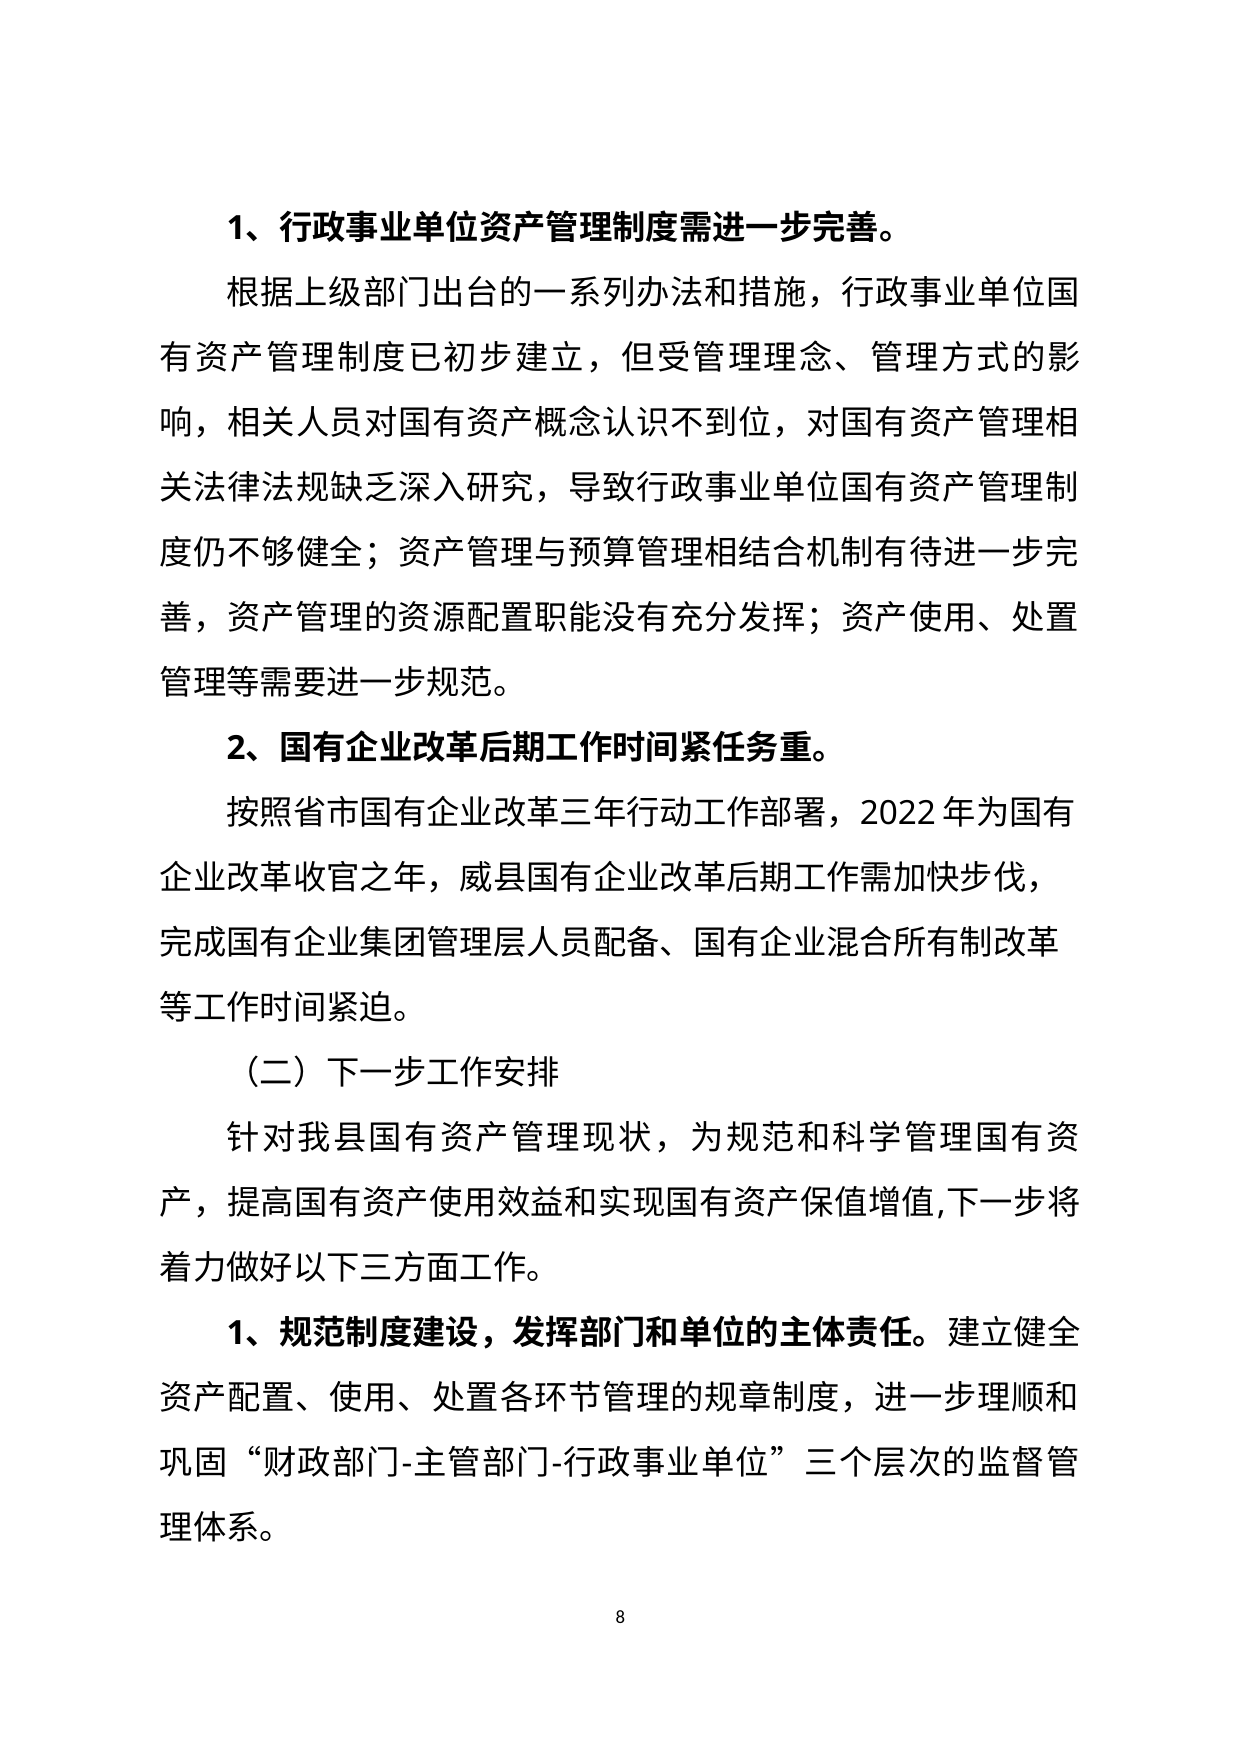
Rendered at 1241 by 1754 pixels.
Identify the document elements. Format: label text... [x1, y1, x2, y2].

text 1、行政事业单位资产管理制度需进一步完善。 [159, 192, 1081, 257]
text 针对我县国有资产管理现状，为规范和科学管理国有资产，提高国有资产使用效益和实现国有资产保值增值,下一步将着力做好以下三方面工作。 [159, 1102, 1081, 1297]
list 按照省市国有企业改革三年行动工作部署，2022年为国有企业改革收官之年，威县国有企业改革后期工作需加快步伐，完成国有企业集团管理层人员配备、国有企业混合所有制改革等工作时间紧迫。 [159, 777, 1081, 1037]
text 2、国有企业改革后期工作时间紧任务重。 [159, 712, 1081, 777]
text 根据上级部门出台的一系列办法和措施，行政事业单位国有资产管理制度已初步建立，但受管理理念、管理方式的影响，相关人员对国有资产概念认识不到位，对国有资产管理相关法律法规缺乏深入研究，导致行政事业单位国有资产管理制度仍不够健全；资产管理与预算管理相结合机制有待进一步完善，资产管理的资源配置职能没有充分发挥；资产使用、处置管理等需要进一步规范。 [159, 257, 1081, 712]
list 1、规范制度建设，发挥部门和单位的主体责任。建立健全资产配置、使用、处置各环节管理的规章制度，进一步理顺和巩固“财政部门-主管部门-行政事业单位”三个层次的监督管理体系。 [159, 1297, 1081, 1557]
text （二）下一步工作安排 [159, 1037, 1081, 1102]
